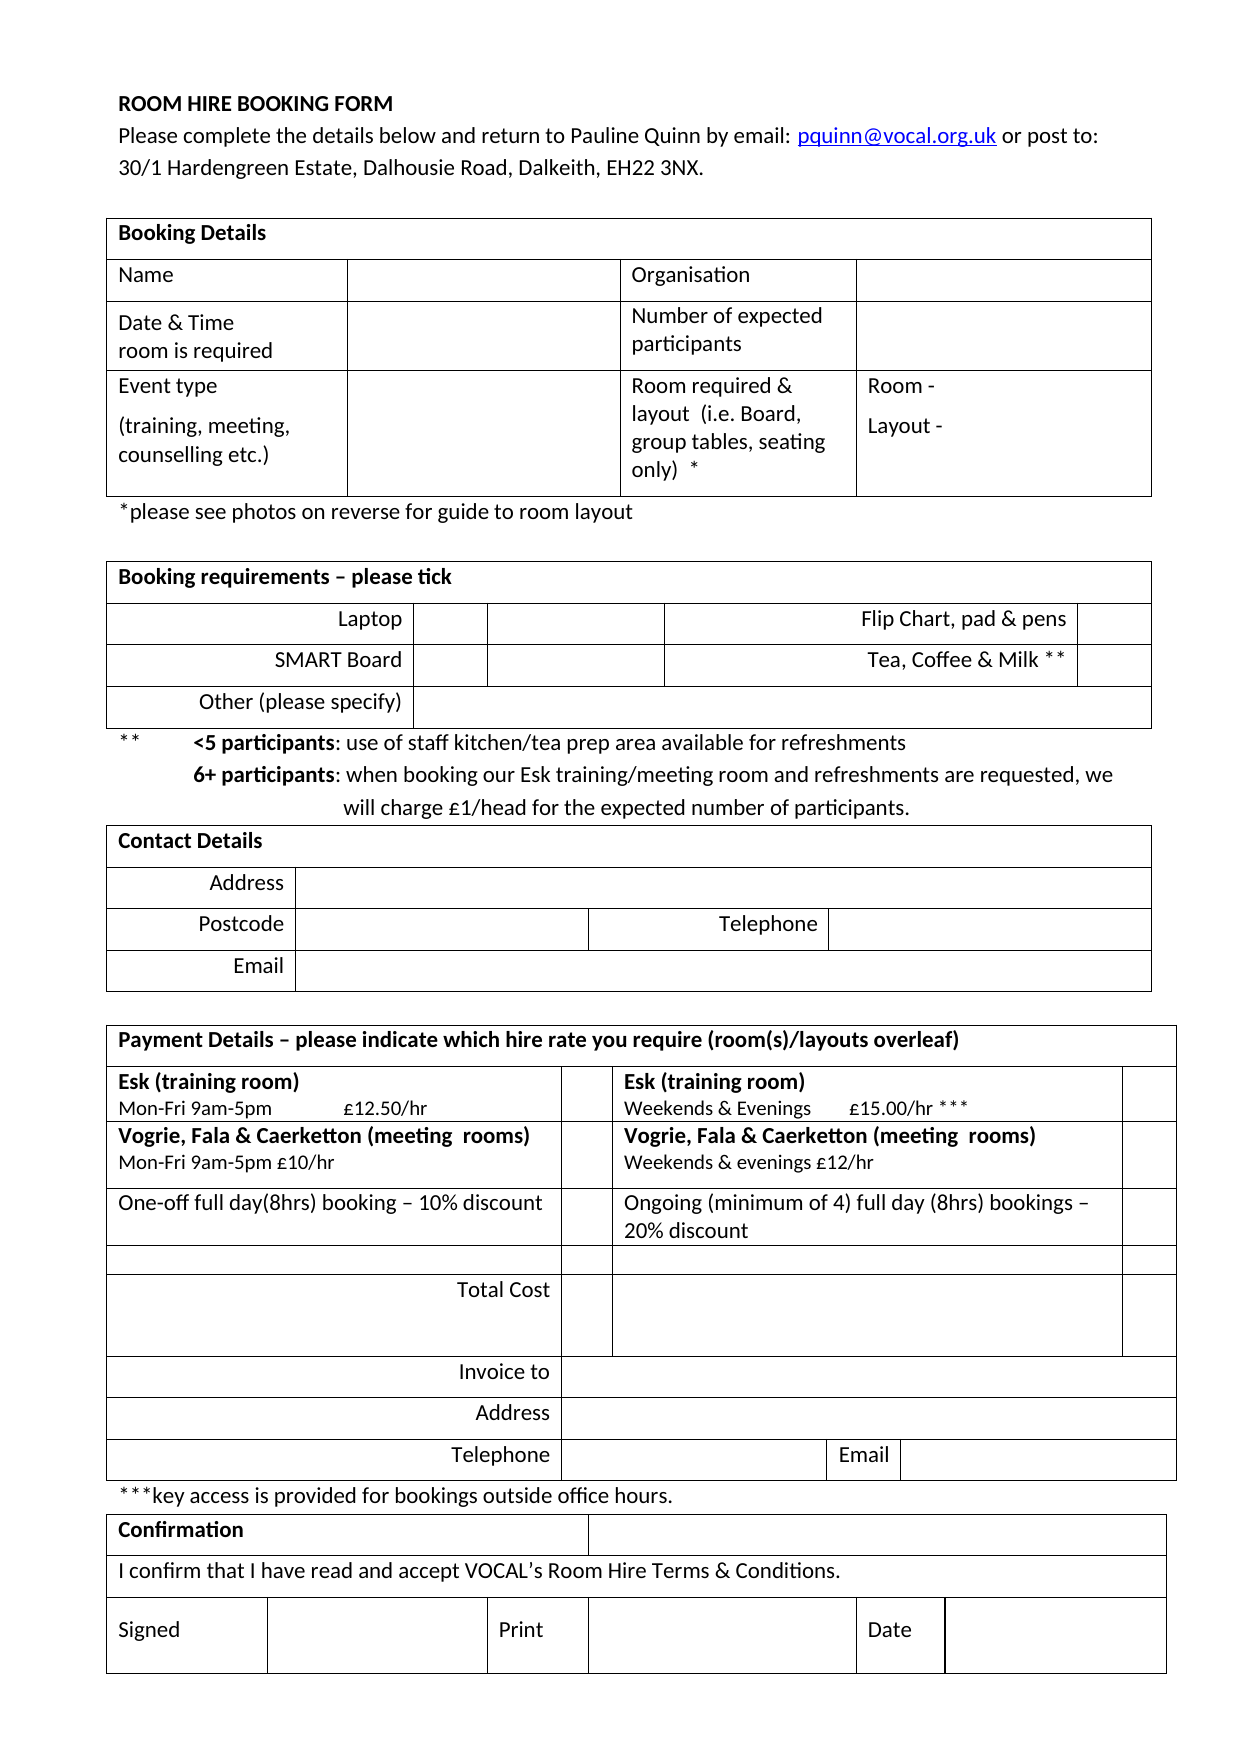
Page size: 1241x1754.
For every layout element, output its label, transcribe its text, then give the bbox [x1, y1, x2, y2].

table_cell One-off full day(8hrs) booking – 10% discount [107, 1189, 561, 1244]
table_cell Other (please specify) [107, 687, 413, 727]
table_cell [857, 260, 1151, 301]
table_header Confirmation [107, 1515, 588, 1555]
table_header Booking Details [107, 219, 1151, 259]
table_cell [901, 1440, 1176, 1480]
table_cell [1123, 1189, 1176, 1244]
table_cell [946, 1598, 1166, 1673]
table_cell Tea, Coffee & Milk ** [665, 645, 1077, 686]
table_header Payment Details – please indicate which hire rate you require (room(s)/layouts overleaf) [107, 1026, 1176, 1066]
table_cell Date & Time room is required [107, 302, 347, 370]
table_cell [414, 687, 1151, 727]
table_cell [296, 868, 1151, 908]
text *please see photos on reverse for guide to room layout [118, 497, 1122, 525]
table_cell Esk (training room) Mon-Fri 9am-5pm £12.50/hr [107, 1067, 561, 1121]
table_cell [268, 1598, 487, 1673]
table_cell Address [107, 868, 295, 908]
table_cell [414, 645, 487, 686]
table_cell Esk (training room) Weekends & Evenings £15.00/hr *** [613, 1067, 1122, 1121]
table_cell Telephone [107, 1440, 561, 1480]
table_cell Postcode [107, 909, 295, 950]
table_cell Flip Chart, pad & pens [665, 604, 1077, 644]
text ***key access is provided for bookings outside office hours. [118, 1481, 1122, 1509]
table_cell Laptop [107, 604, 413, 644]
table_cell [1123, 1067, 1176, 1121]
table_cell Ongoing (minimum of 4) full day (8hrs) bookings – 20% discount [613, 1189, 1122, 1244]
table_cell Number of expected participants [621, 302, 856, 370]
table_cell [562, 1357, 1176, 1397]
table_cell Vogrie, Fala & Caerketton (meeting rooms) Mon-Fri 9am-5pm £10/hr [107, 1122, 561, 1187]
table_cell [562, 1398, 1176, 1439]
table_cell [829, 909, 1151, 950]
table_cell [1078, 604, 1151, 644]
table_cell Signed [107, 1598, 267, 1673]
table_cell [414, 604, 487, 644]
table_cell [1123, 1246, 1176, 1274]
table_cell Print [488, 1598, 588, 1673]
text 6+ participants: when booking our Esk training/meeting room and refreshments are requested, we will charge £1/head for the expected number of participants. [193, 761, 1122, 821]
table_cell [562, 1067, 612, 1121]
table_cell [589, 1598, 856, 1673]
table_cell Date [857, 1598, 944, 1673]
table_cell [562, 1275, 612, 1356]
table_cell [562, 1122, 612, 1187]
table_cell SMART Board [107, 645, 413, 686]
table_cell [613, 1246, 1122, 1274]
table_cell [562, 1440, 826, 1480]
table_cell [1123, 1275, 1176, 1356]
table_cell Organisation [621, 260, 856, 301]
text Please complete the details below and return to Pauline Quinn by email: pquinn@vocal.org.uk or post to: 30/1 Hardengreen Estate, Dalhousie Road, Dalkeith, EH22 3NX. [118, 121, 1122, 181]
table_header Booking requirements – please tick [107, 562, 1151, 603]
table_cell [1078, 645, 1151, 686]
table_cell [296, 909, 588, 950]
table_cell [107, 1246, 561, 1274]
table_cell Room required & layout (i.e. Board, group tables, seating only) * [621, 371, 856, 496]
table_cell Total Cost [107, 1275, 561, 1356]
text ** <5 participants: use of staff kitchen/tea prep area available for refreshments [118, 729, 1122, 756]
table_cell Name [107, 260, 347, 301]
table_cell Email [827, 1440, 900, 1480]
table_cell Email [107, 951, 295, 991]
table_cell Vogrie, Fala & Caerketton (meeting rooms) Weekends & evenings £12/hr [613, 1122, 1122, 1187]
text ROOM HIRE BOOKING FORM [118, 89, 1122, 117]
table_cell [562, 1246, 612, 1274]
table_cell Telephone [589, 909, 828, 950]
table_cell [348, 260, 620, 301]
table_cell Room - Layout - [857, 371, 1151, 496]
table_cell [296, 951, 1151, 991]
table_header [589, 1515, 1166, 1555]
table_header Contact Details [107, 826, 1151, 867]
table_cell I confirm that I have read and accept VOCAL’s Room Hire Terms & Conditions. [107, 1556, 1166, 1597]
table_cell Address [107, 1398, 561, 1439]
table_cell [488, 604, 664, 644]
table_cell [348, 371, 620, 496]
table_cell [488, 645, 664, 686]
table_cell [348, 302, 620, 370]
table_cell [1123, 1122, 1176, 1187]
table_cell [562, 1189, 612, 1244]
table_cell [857, 302, 1151, 370]
table_cell Invoice to [107, 1357, 561, 1397]
table_cell Event type (training, meeting, counselling etc.) [107, 371, 347, 496]
table_cell [613, 1275, 1122, 1356]
